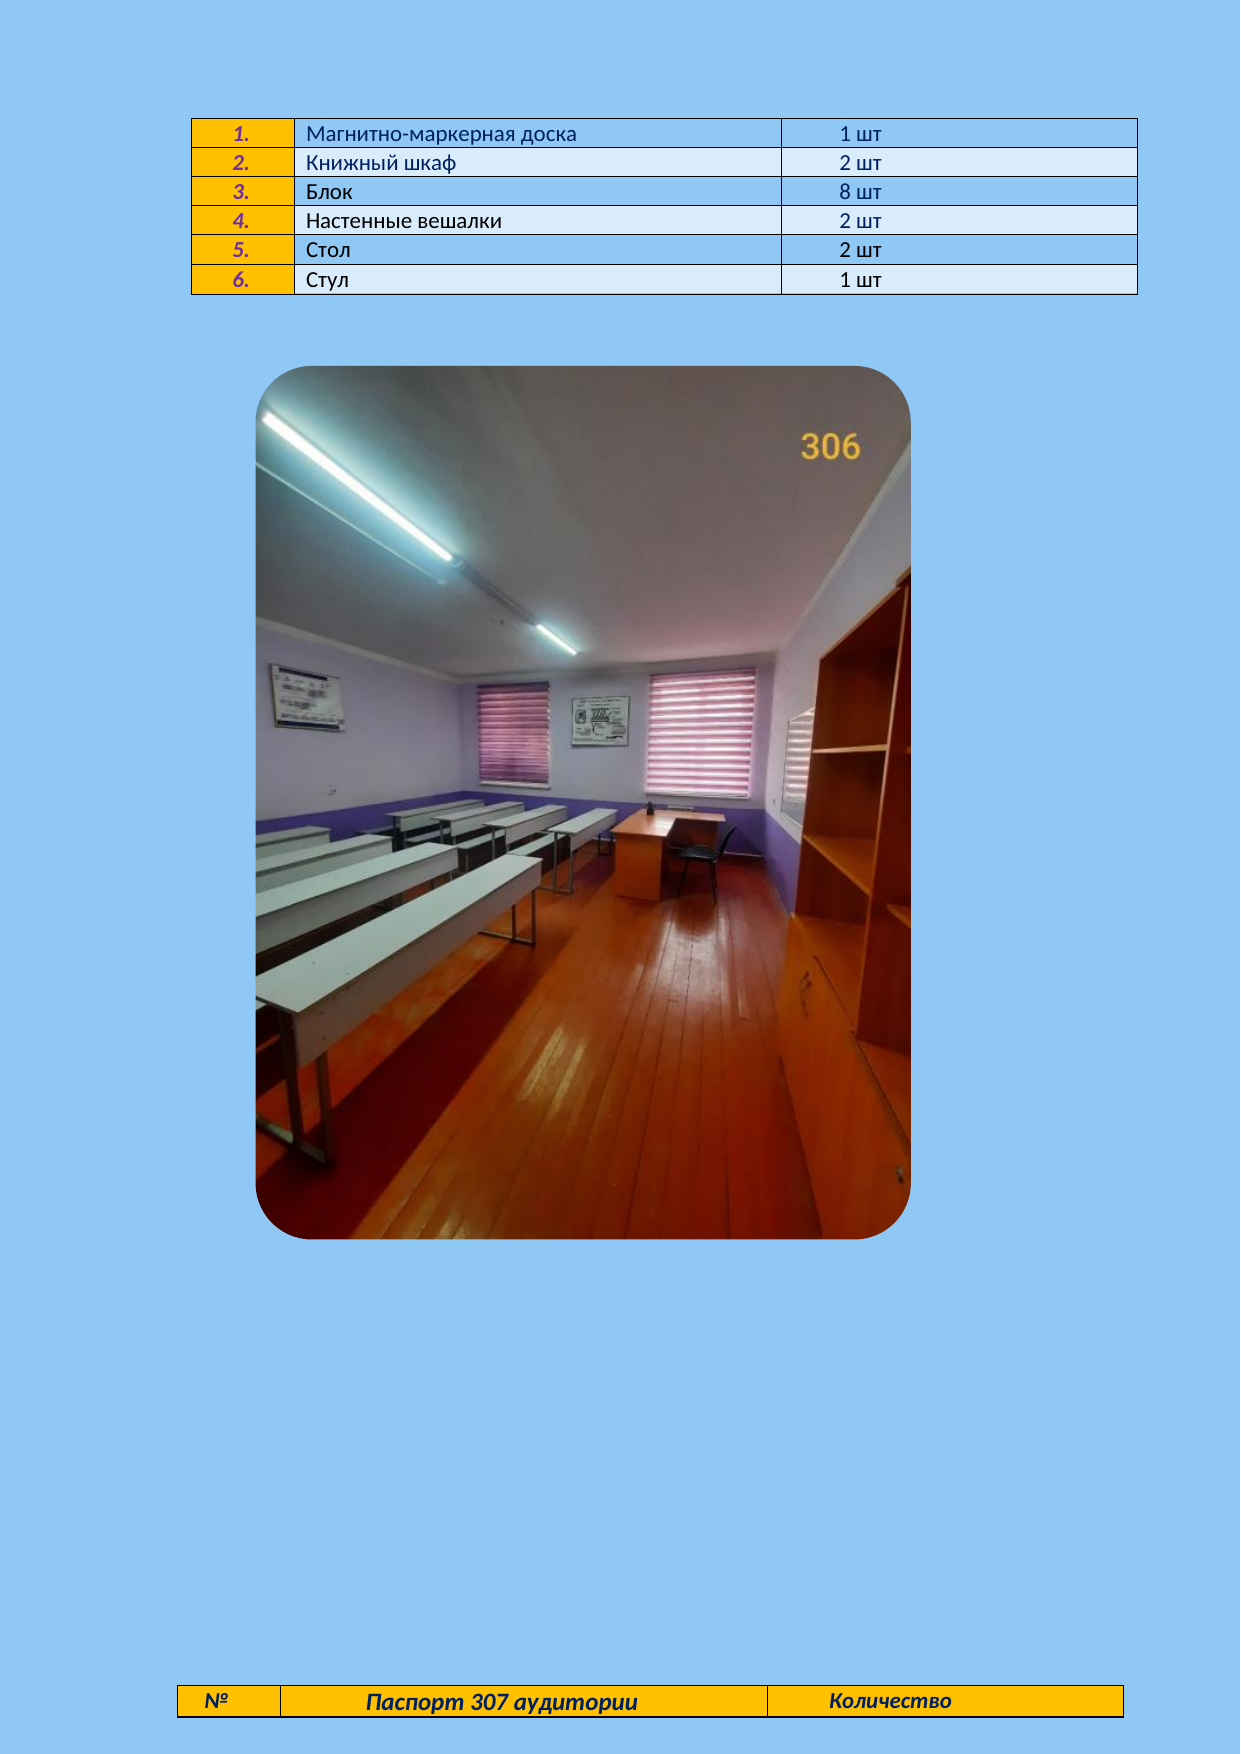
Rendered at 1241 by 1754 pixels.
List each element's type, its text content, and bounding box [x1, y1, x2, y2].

table_cell [192, 148, 294, 176]
table_cell [192, 177, 294, 205]
table_cell 8 шт [782, 177, 1137, 205]
table_cell Стул [295, 265, 781, 293]
table_cell [192, 119, 294, 147]
table_cell 2 шт [782, 235, 1137, 264]
table_cell [192, 235, 294, 264]
table_cell 1 шт [782, 119, 1137, 147]
picture [255, 365, 911, 1240]
table_cell 1 шт [782, 265, 1137, 293]
table_cell Стол [295, 235, 781, 264]
table_header Паспорт 307 аудитории [281, 1686, 767, 1716]
table_cell 2 шт [782, 148, 1137, 176]
table_cell [192, 265, 294, 293]
table_header Количество [768, 1686, 1123, 1716]
table_cell Блок [295, 177, 781, 205]
table_header № [178, 1686, 280, 1716]
table_cell 2 шт [782, 206, 1137, 234]
table_cell [192, 206, 294, 234]
table_cell Магнитно-маркерная доска [295, 119, 781, 147]
table_cell Настенные вешалки [295, 206, 781, 234]
table_cell Книжный шкаф [295, 148, 781, 176]
